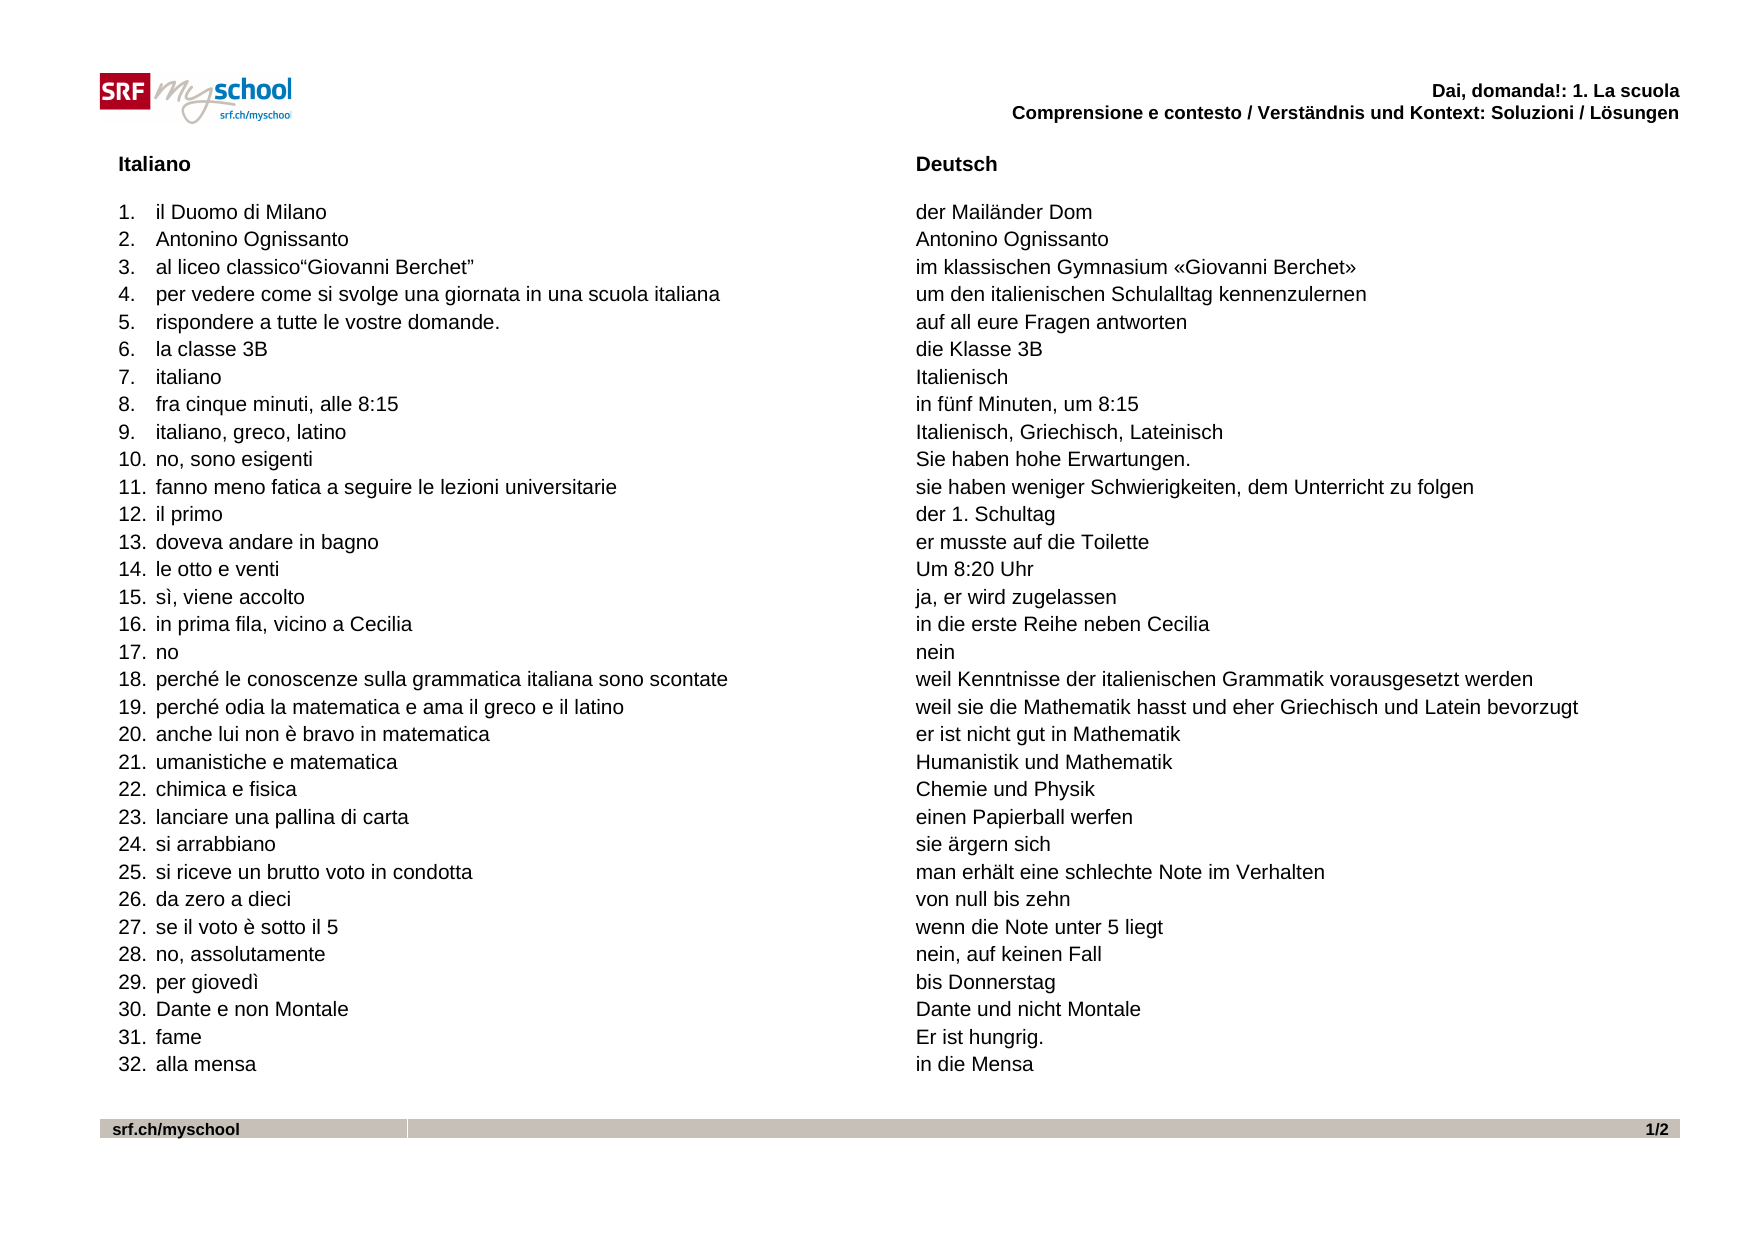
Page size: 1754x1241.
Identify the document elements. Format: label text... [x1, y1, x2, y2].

list anche lui non è bravo in matematica er ist nicht gut in Mathematik [118, 722, 1639, 746]
list Dante e non Montale Dante und nicht Montale [118, 997, 1639, 1021]
list chimica e fisica Chemie und Physik [118, 777, 1639, 801]
list doveva andare in bagno er musste auf die Toilette [118, 530, 1639, 554]
list italiano Italienisch [118, 365, 1639, 389]
list per giovedì bis Donnerstag [118, 970, 1639, 994]
list umanistiche e matematica Humanistik und Mathematik [118, 750, 1639, 774]
list rispondere a tutte le vostre domande. auf all eure Fragen antworten [118, 310, 1639, 334]
list fame Er ist hungrig. [118, 1025, 1639, 1049]
list il primo der 1. Schultag [118, 502, 1639, 526]
list no, assolutamente nein, auf keinen Fall [118, 942, 1639, 966]
list lanciare una pallina di carta einen Papierball werfen [118, 805, 1639, 829]
list si arrabbiano sie ärgern sich [118, 832, 1639, 856]
list perché le conoscenze sulla grammatica italiana sono scontate weil Kenntnisse der italienischen Grammatik vorausgesetzt werden [118, 667, 1639, 691]
list Antonino Ognissanto Antonino Ognissanto [118, 227, 1639, 251]
list italiano, greco, latino Italienisch, Griechisch, Lateinisch [118, 420, 1639, 444]
list il Duomo di Milano der Mailänder Dom [118, 200, 1639, 224]
list perché odia la matematica e ama il greco e il latino weil sie die Mathematik hasst und eher Griechisch und Latein bevorzugt [118, 695, 1639, 719]
list in prima fila, vicino a Cecilia in die erste Reihe neben Cecilia [118, 612, 1639, 636]
list fra cinque minuti, alle 8:15 in fünf Minuten, um 8:15 [118, 392, 1639, 416]
list per vedere come si svolge una giornata in una scuola italiana um den italienischen Schulalltag kennenzulernen [118, 282, 1639, 306]
list se il voto è sotto il 5 wenn die Note unter 5 liegt [118, 915, 1639, 939]
list da zero a dieci von null bis zehn [118, 887, 1639, 911]
list alla mensa in die Mensa [118, 1052, 1639, 1076]
list no, sono esigenti Sie haben hohe Erwartungen. [118, 447, 1639, 471]
list sì, viene accolto ja, er wird zugelassen [118, 585, 1639, 609]
list la classe 3B die Klasse 3B [118, 337, 1639, 361]
picture [99, 73, 292, 124]
list al liceo classico“Giovanni Berchet” im klassischen Gymnasium «Giovanni Berchet» [118, 255, 1639, 279]
text Italiano Deutsch [118, 151, 1639, 175]
list si riceve un brutto voto in condotta man erhält eine schlechte Note im Verhalten [118, 860, 1639, 884]
list no nein [118, 640, 1639, 664]
list fanno meno fatica a seguire le lezioni universitarie sie haben weniger Schwierigkeiten, dem Unterricht zu folgen [118, 475, 1639, 499]
list le otto e venti Um 8:20 Uhr [118, 557, 1639, 581]
